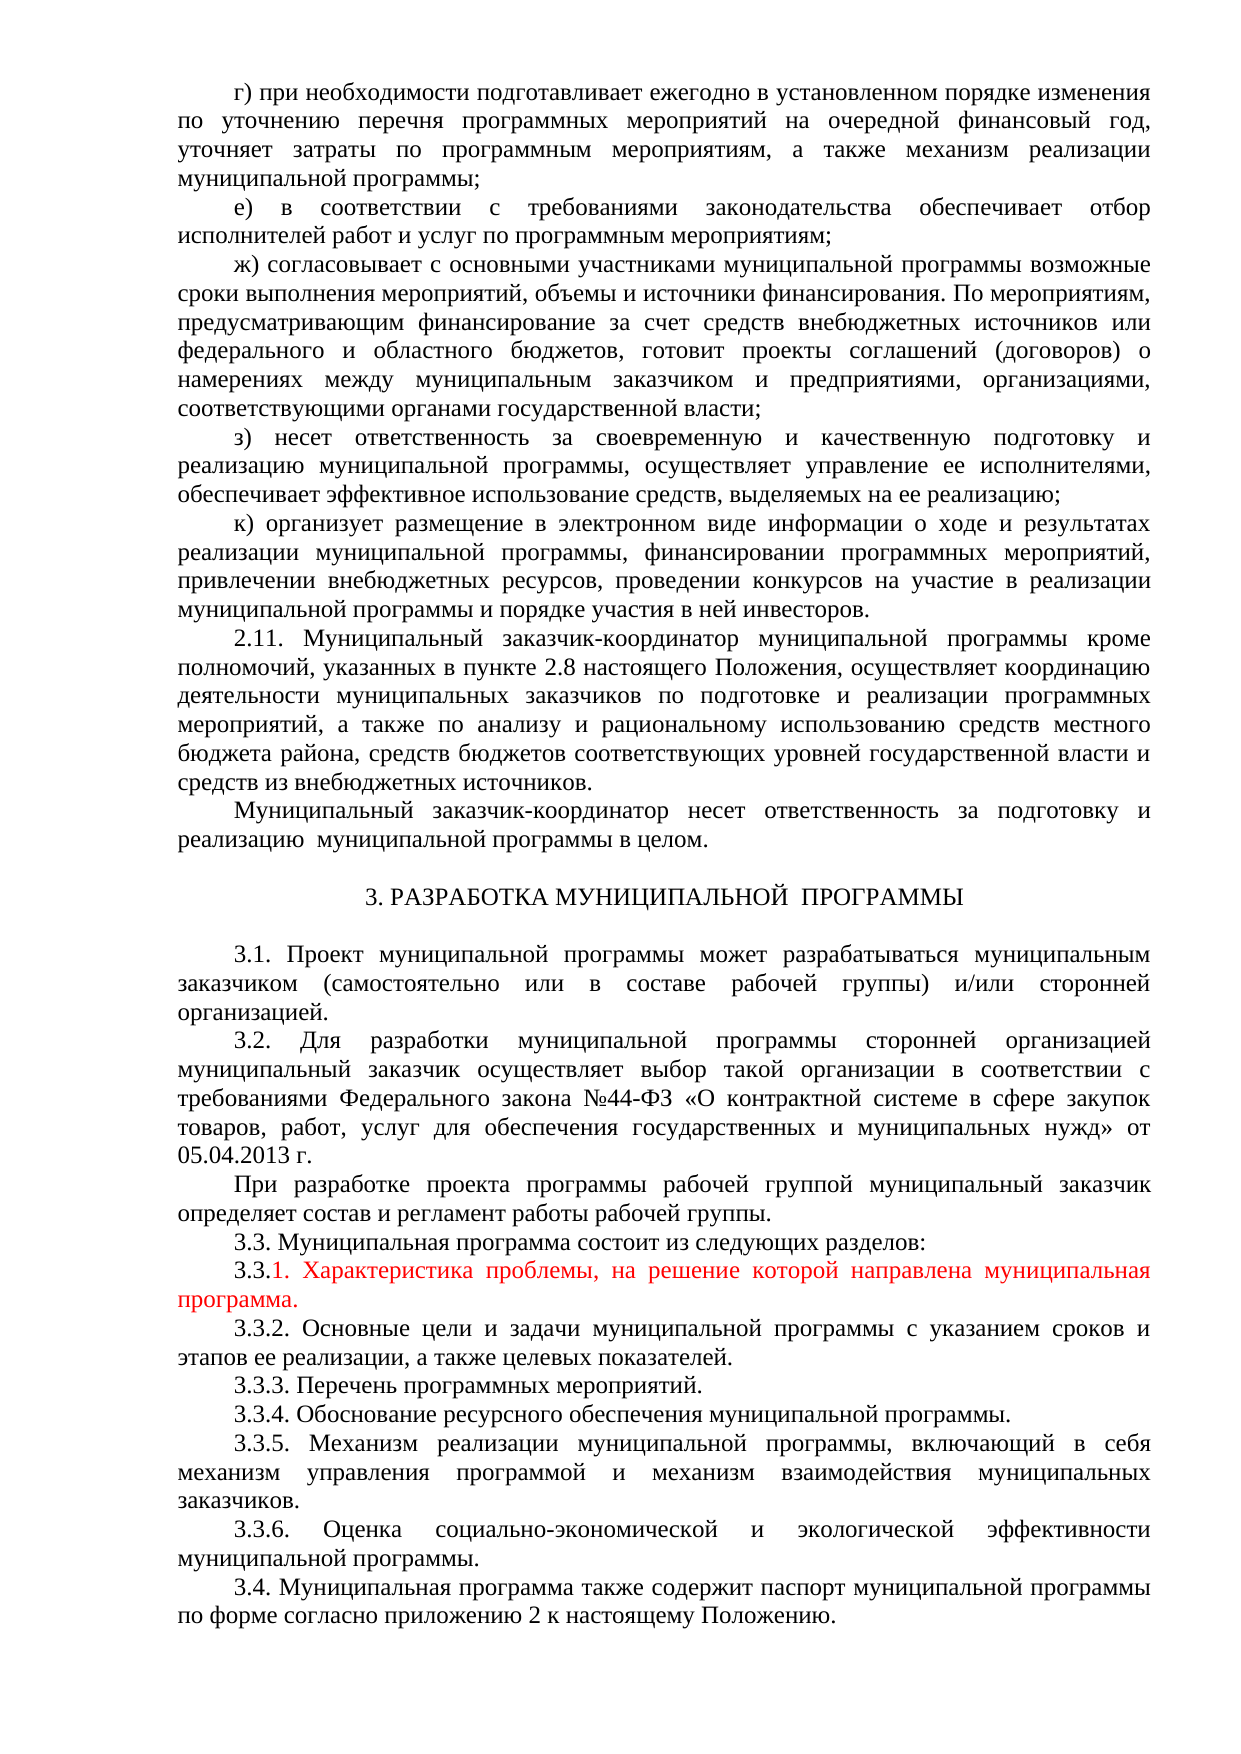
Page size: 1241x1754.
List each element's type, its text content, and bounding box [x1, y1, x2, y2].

text к) организует размещение в электронном виде информации о ходе и результатах реализации муниципальной программы, финансировании программных мероприятий, привлечении внебюджетных ресурсов, проведении конкурсов на участие в реализации муниципальной программы и порядке участия в ней инвесторов. [177, 508, 1152, 623]
text 3. РАЗРАБОТКА МУНИЦИПАЛЬНОЙ ПРОГРАММЫ [177, 882, 1152, 911]
text 3.2. Для разработки муниципальной программы сторонней организацией муниципальный заказчик осуществляет выбор такой организации в соответствии с требованиями Федерального закона №44-ФЗ «О контрактной системе в сфере закупок товаров, работ, услуг для обеспечения государственных и муниципальных нужд» от 05.04.2013 г. [177, 1026, 1152, 1169]
text ж) согласовывает с основными участниками муниципальной программы возможные сроки выполнения мероприятий, объемы и источники финансирования. По мероприятиям, предусматривающим финансирование за счет средств внебюджетных источников или федерального и областного бюджетов, готовит проекты соглашений (договоров) о намерениях между муниципальным заказчиком и предприятиями, организациями, соответствующими органами государственной власти; [177, 249, 1152, 422]
text 3.3. Муниципальная программа состоит из следующих разделов: [177, 1227, 1152, 1256]
text е) в соответствии с требованиями законодательства обеспечивает отбор исполнителей работ и услуг по программным мероприятиям; [177, 192, 1152, 249]
text 3.3.2. Основные цели и задачи муниципальной программы с указанием сроков и этапов ее реализации, а также целевых показателей. [177, 1313, 1152, 1371]
text 3.3.3. Перечень программных мероприятий. [177, 1371, 1152, 1399]
text 3.1. Проект муниципальной программы может разрабатываться муниципальным заказчиком (самостоятельно или в составе рабочей группы) и/или сторонней организацией. [177, 939, 1152, 1026]
text з) несет ответственность за своевременную и качественную подготовку и реализацию муниципальной программы, осуществляет управление ее исполнителями, обеспечивает эффективное использование средств, выделяемых на ее реализацию; [177, 422, 1152, 508]
text Муниципальный заказчик-координатор несет ответственность за подготовку и реализацию муниципальной программы в целом. [177, 796, 1152, 853]
text 3.4. Муниципальная программа также содержит паспорт муниципальной программы по форме согласно приложению 2 к настоящему Положению. [177, 1572, 1152, 1629]
text 3.3.4. Обоснование ресурсного обеспечения муниципальной программы. [177, 1399, 1152, 1428]
text 3.3.6. Оценка социально-экономической и экологической эффективности муниципальной программы. [177, 1514, 1152, 1572]
text 3.3.1. Характеристика проблемы, на решение которой направлена муниципальная программа. [177, 1256, 1152, 1313]
text 3.3.5. Механизм реализации муниципальной программы, включающий в себя механизм управления программой и механизм взаимодействия муниципальных заказчиков. [177, 1428, 1152, 1514]
text г) при необходимости подготавливает ежегодно в установленном порядке изменения по уточнению перечня программных мероприятий на очередной финансовый год, уточняет затраты по программным мероприятиям, а также механизм реализации муниципальной программы; [177, 77, 1152, 192]
text 2.11. Муниципальный заказчик-координатор муниципальной программы кроме полномочий, указанных в пункте 2.8 настоящего Положения, осуществляет координацию деятельности муниципальных заказчиков по подготовке и реализации программных мероприятий, а также по анализу и рациональному использованию средств местного бюджета района, средств бюджетов соответствующих уровней государственной власти и средств из внебюджетных источников. [177, 623, 1152, 796]
text При разработке проекта программы рабочей группой муниципальный заказчик определяет состав и регламент работы рабочей группы. [177, 1169, 1152, 1227]
